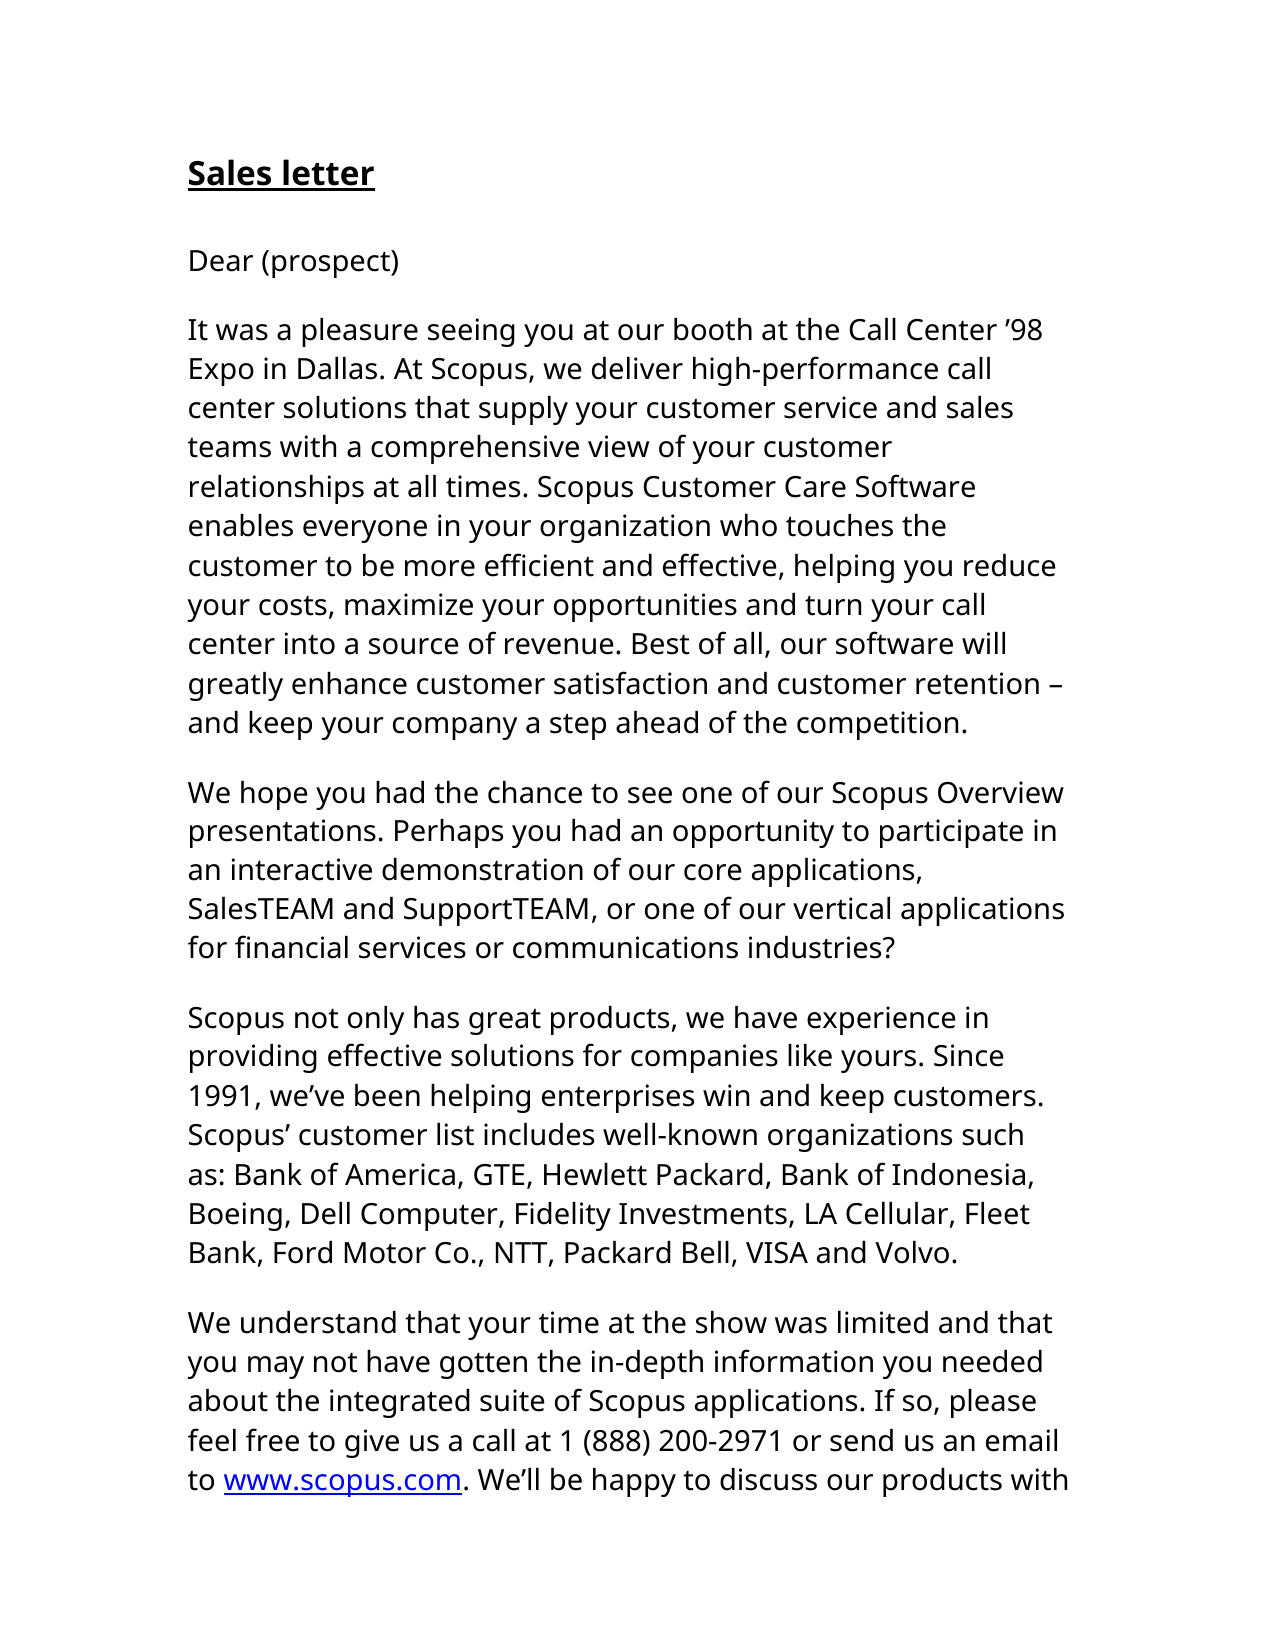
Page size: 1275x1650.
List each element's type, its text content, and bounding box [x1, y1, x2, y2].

text We hope you had the chance to see one of our Scopus Overview presentations. Perhaps you had an opportunity to participate in an interactive demonstration of our core applications, SalesTEAM and SupportTEAM, or one of our vertical applications for financial services or communications industries? [187, 772, 1069, 967]
text Scopus not only has great products, we have experience in providing effective solutions for companies like yours. Since 1991, we’ve been helping enterprises win and keep customers. Scopus’ customer list includes well-known organizations such as: Bank of America, GTE, Hewlett Packard, Bank of Indonesia, Boeing, Dell Computer, Fidelity Investments, LA Cellular, Fleet Bank, Ford Motor Co., NTT, Packard Bell, VISA and Volvo. [187, 997, 1067, 1272]
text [187, 1302, 1085, 1499]
text Sales letter [187, 150, 1125, 196]
text Dear (prospect) [187, 240, 1125, 279]
text It was a pleasure seeing you at our booth at the Call Center ’98 Expo in Dallas. At Scopus, we deliver high-performance call center solutions that supply your customer service and sales teams with a comprehensive view of your customer relationships at all times. Scopus Customer Care Software enables everyone in your organization who touches the customer to be more efficient and effective, helping you reduce your costs, maximize your opportunities and turn your call center into a source of revenue. Best of all, our software will greatly enhance customer satisfaction and customer retention – and keep your company a step ahead of the competition. [187, 309, 1075, 742]
